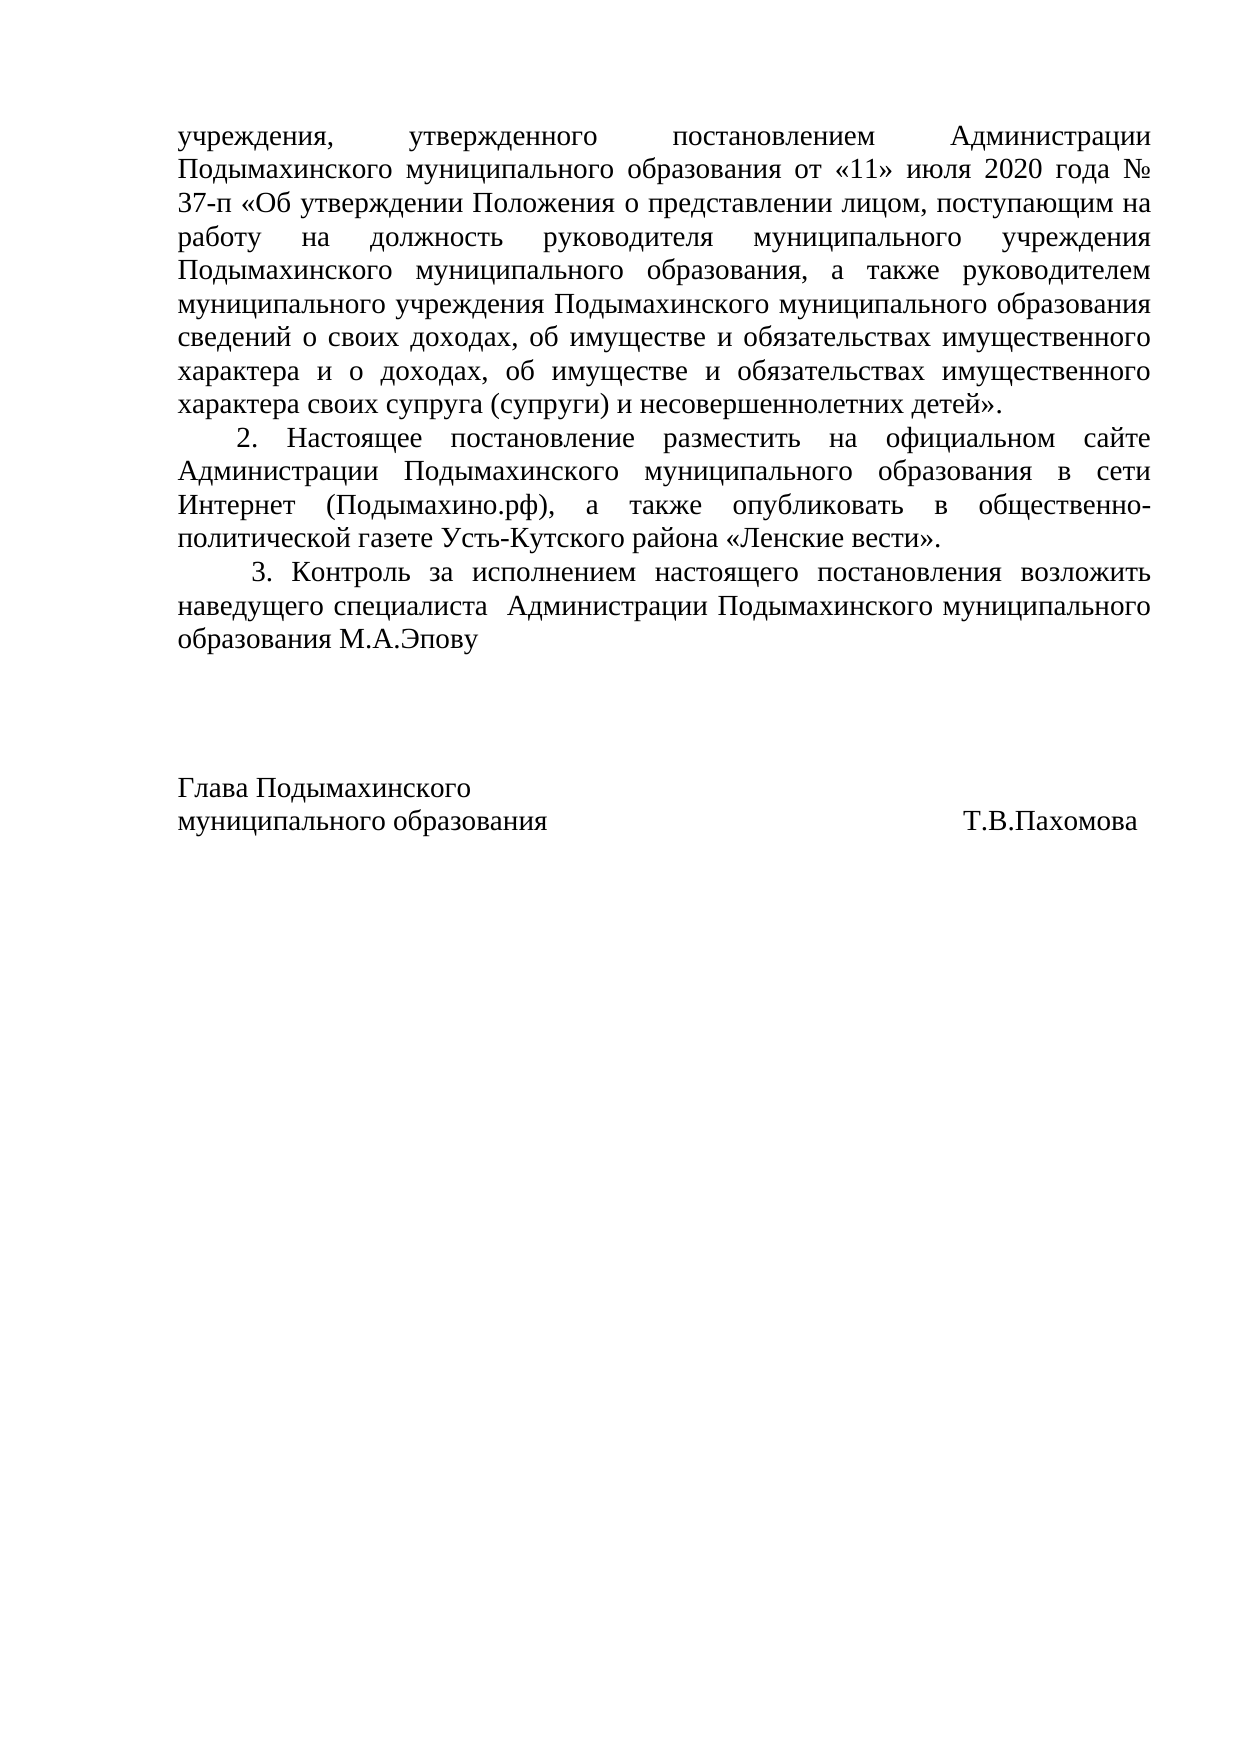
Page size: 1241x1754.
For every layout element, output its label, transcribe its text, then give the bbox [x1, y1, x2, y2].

text Глава Подымахинского [177, 770, 1152, 803]
text 3. Контроль за исполнением настоящего постановления возложить наведущего специалиста Администрации Подымахинского муниципального образования М.А.Эпову [177, 554, 1152, 655]
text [177, 118, 1152, 420]
text 2. Настоящее постановление разместить на официальном сайте Администрации Подымахинского муниципального образования в сети Интернет (Подымахино.рф), а также опубликовать в общественно-политической газете Усть-Кутского района «Ленские вести». [177, 420, 1152, 554]
text муниципального образования Т.В.Пахомова [177, 803, 1152, 837]
